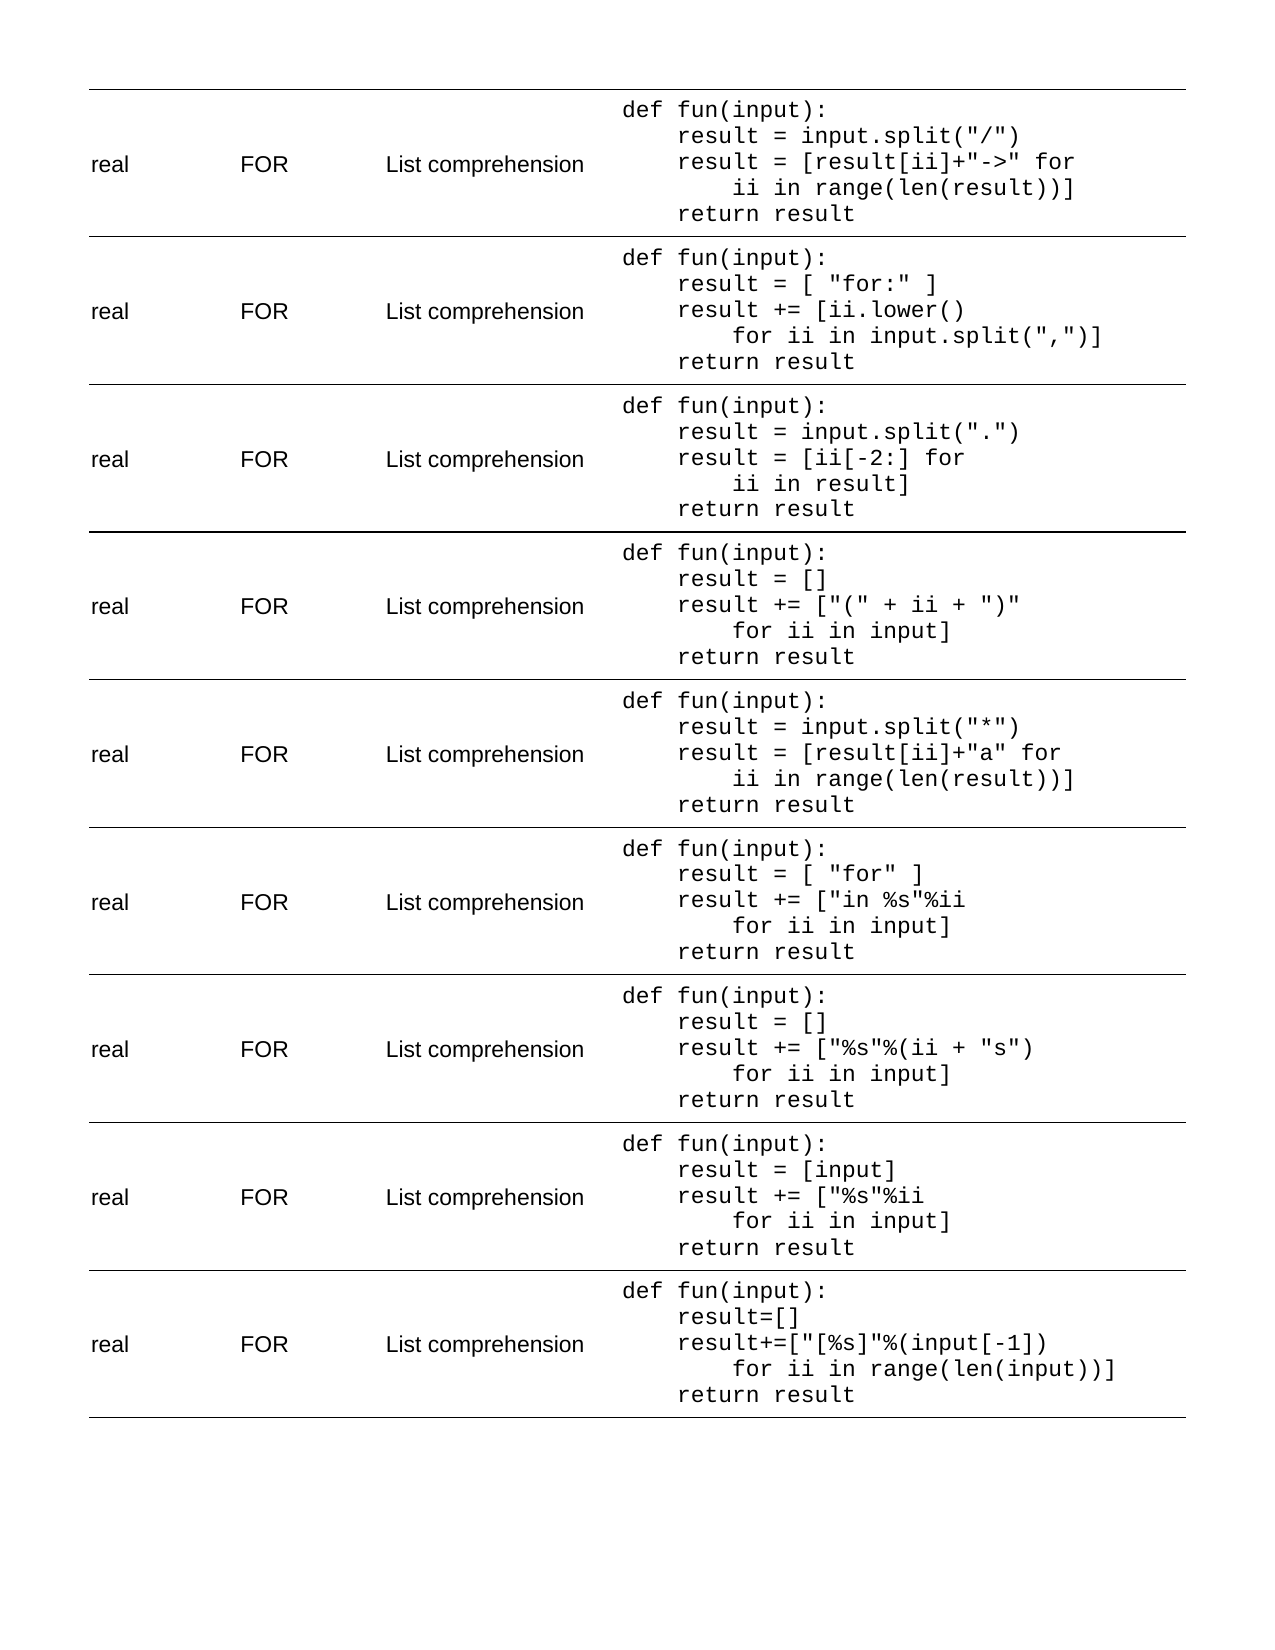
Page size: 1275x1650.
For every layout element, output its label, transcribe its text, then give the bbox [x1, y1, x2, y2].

table_cell def fun(input): result = [ "for" ] result += ["in %s"%ii for ii in input] return result [620, 828, 1186, 974]
table_cell real [89, 90, 238, 236]
table_cell FOR [239, 533, 384, 679]
table_cell FOR [239, 1123, 384, 1269]
table_cell real [89, 828, 238, 974]
table_cell FOR [239, 90, 384, 236]
table_cell real [89, 1123, 238, 1269]
table_cell FOR [239, 237, 384, 384]
table_cell List comprehension [384, 828, 620, 974]
table_cell real [89, 975, 238, 1122]
table_cell real [89, 680, 238, 827]
table_cell def fun(input): result = [input] result += ["%s"%ii for ii in input] return result [620, 1123, 1186, 1269]
table_cell FOR [239, 680, 384, 827]
table_cell def fun(input): result = [] result += ["%s"%(ii + "s") for ii in input] return result [620, 975, 1186, 1122]
table_cell FOR [239, 1271, 384, 1417]
table_cell List comprehension [384, 90, 620, 236]
table_cell List comprehension [384, 533, 620, 679]
table_cell real [89, 1271, 238, 1417]
table_cell def fun(input): result = input.split("*") result = [result[ii]+"a" for ii in range(len(result))] return result [620, 680, 1186, 827]
table_cell def fun(input): result = input.split("/") result = [result[ii]+"->" for ii in range(len(result))] return result [620, 90, 1186, 236]
table_cell List comprehension [384, 1123, 620, 1269]
table_cell List comprehension [384, 680, 620, 827]
table_cell def fun(input): result=[] result+=["[%s]"%(input[-1]) for ii in range(len(input))] return result [620, 1271, 1186, 1417]
table_cell def fun(input): result = [] result += ["(" + ii + ")" for ii in input] return result [620, 533, 1186, 679]
table_cell real [89, 533, 238, 679]
table_cell List comprehension [384, 975, 620, 1122]
table_cell real [89, 237, 238, 384]
table_cell real [89, 385, 238, 531]
table_cell List comprehension [384, 237, 620, 384]
table_cell def fun(input): result = [ "for:" ] result += [ii.lower() for ii in input.split(",")] return result [620, 237, 1186, 384]
table_cell FOR [239, 975, 384, 1122]
table_cell FOR [239, 385, 384, 531]
table_cell def fun(input): result = input.split(".") result = [ii[-2:] for ii in result] return result [620, 385, 1186, 531]
table_cell List comprehension [384, 385, 620, 531]
table_cell List comprehension [384, 1271, 620, 1417]
table_cell FOR [239, 828, 384, 974]
